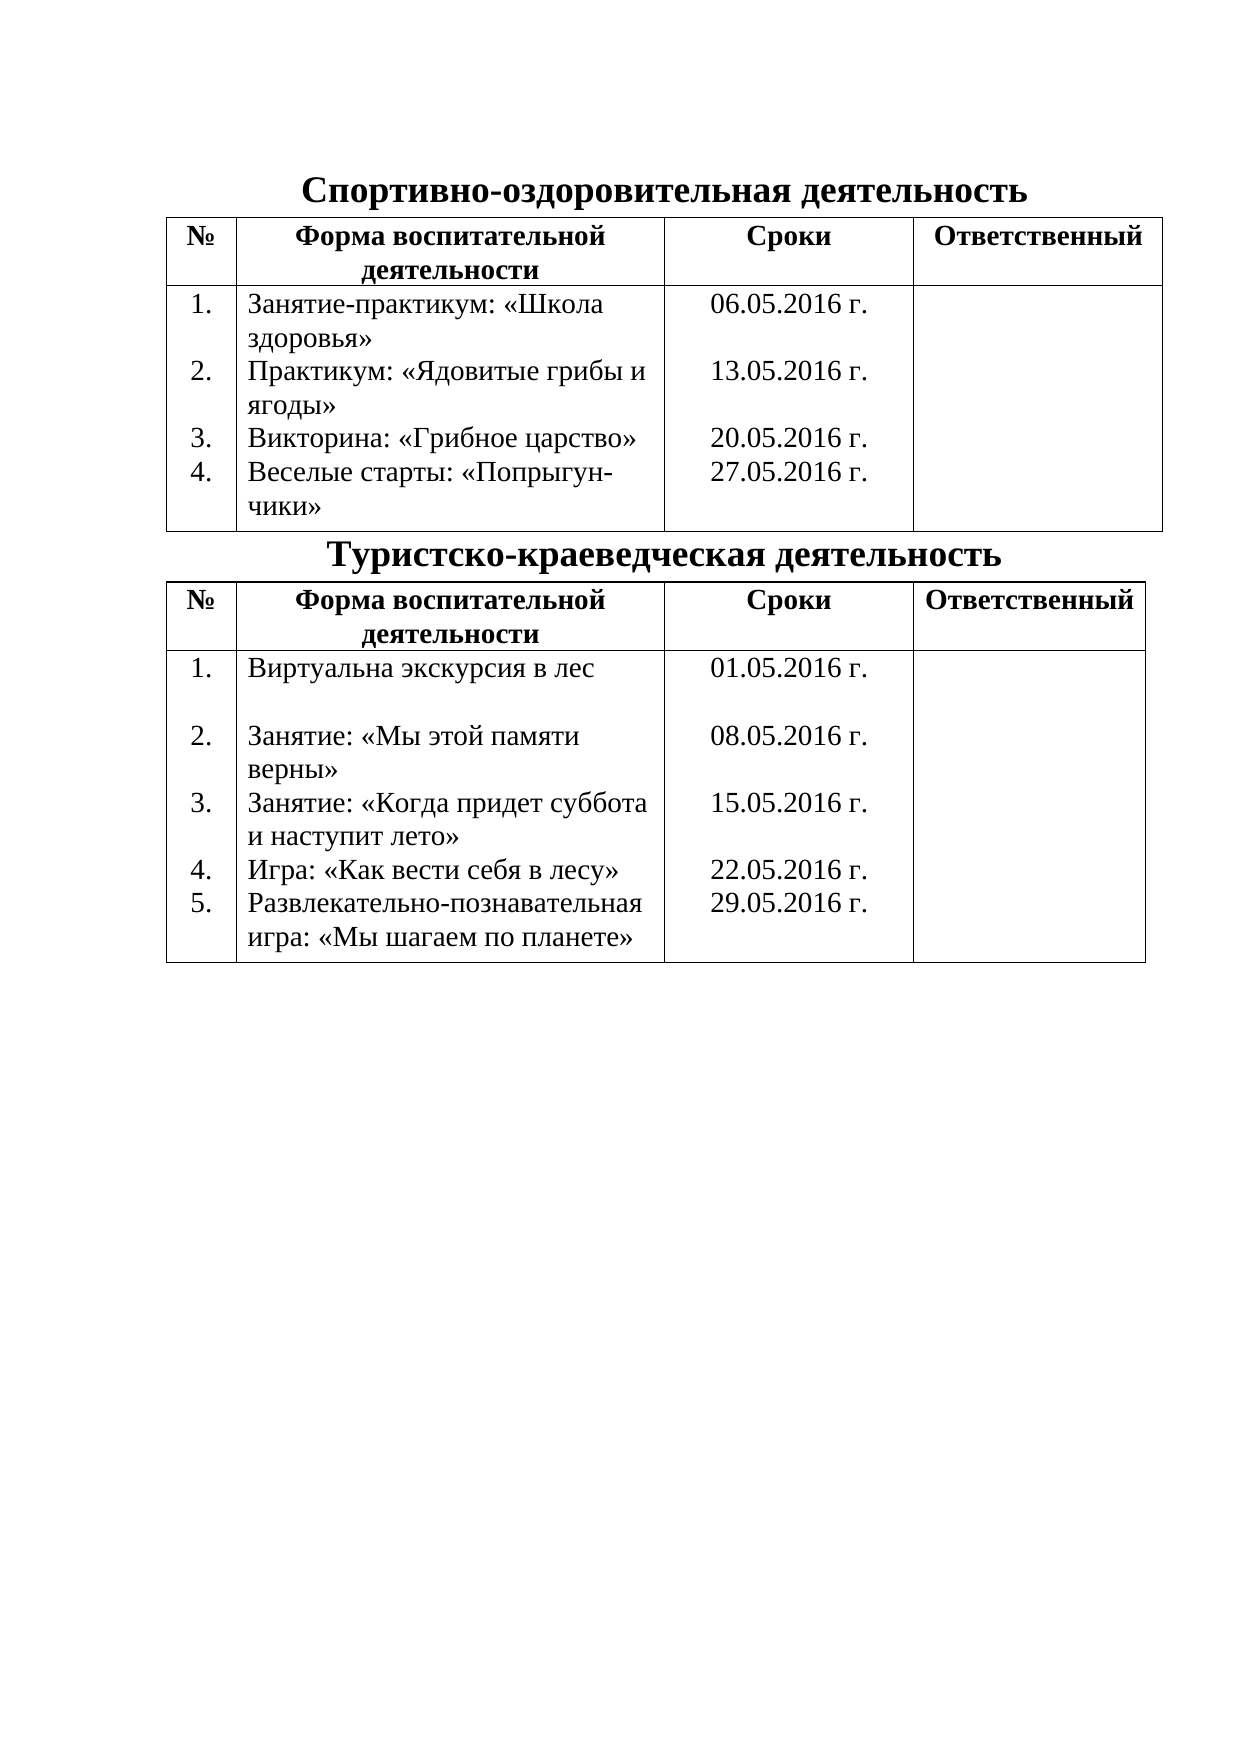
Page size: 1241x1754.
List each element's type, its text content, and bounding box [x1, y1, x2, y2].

table_cell Виртуальна экскурсия в лес Занятие: «Мы этой памяти верны» Занятие: «Когда придет суббота и наступит лето» Игра: «Как вести себя в лесу» Развлекательно-познавательная игра: «Мы шагаем по планете» [237, 651, 664, 962]
table_header Сроки [665, 218, 913, 285]
table_header Ответственный [914, 583, 1145, 649]
table_cell Занятие-практикум: «Школа здоровья» Практикум: «Ядовитые грибы и ягоды» Викторина: «Грибное царство» Веселые старты: «Попрыгун-чики» [237, 286, 664, 531]
table_header Ответственный [914, 218, 1162, 285]
table_header Форма воспитательной деятельности [237, 218, 664, 285]
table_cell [665, 286, 913, 531]
table_cell [914, 286, 1162, 531]
table_cell 1. 2. 3. 4. [167, 286, 236, 531]
table_header Форма воспитательной деятельности [237, 583, 664, 649]
text Туристско-краеведческая деятельность [177, 532, 1152, 575]
table_cell 01.05.2016 г. 08.05.2016 г. 15.05.2016 г. 22.05.2016 г. 29.05.2016 г. [665, 651, 913, 962]
table_cell 1. 2. 3. 4. 5. [167, 651, 236, 962]
table_header № [167, 218, 236, 285]
table_header № [167, 583, 236, 649]
table_header Сроки [665, 583, 913, 649]
table_cell [914, 651, 1145, 962]
text Спортивно-оздоровительная деятельность [177, 168, 1152, 211]
